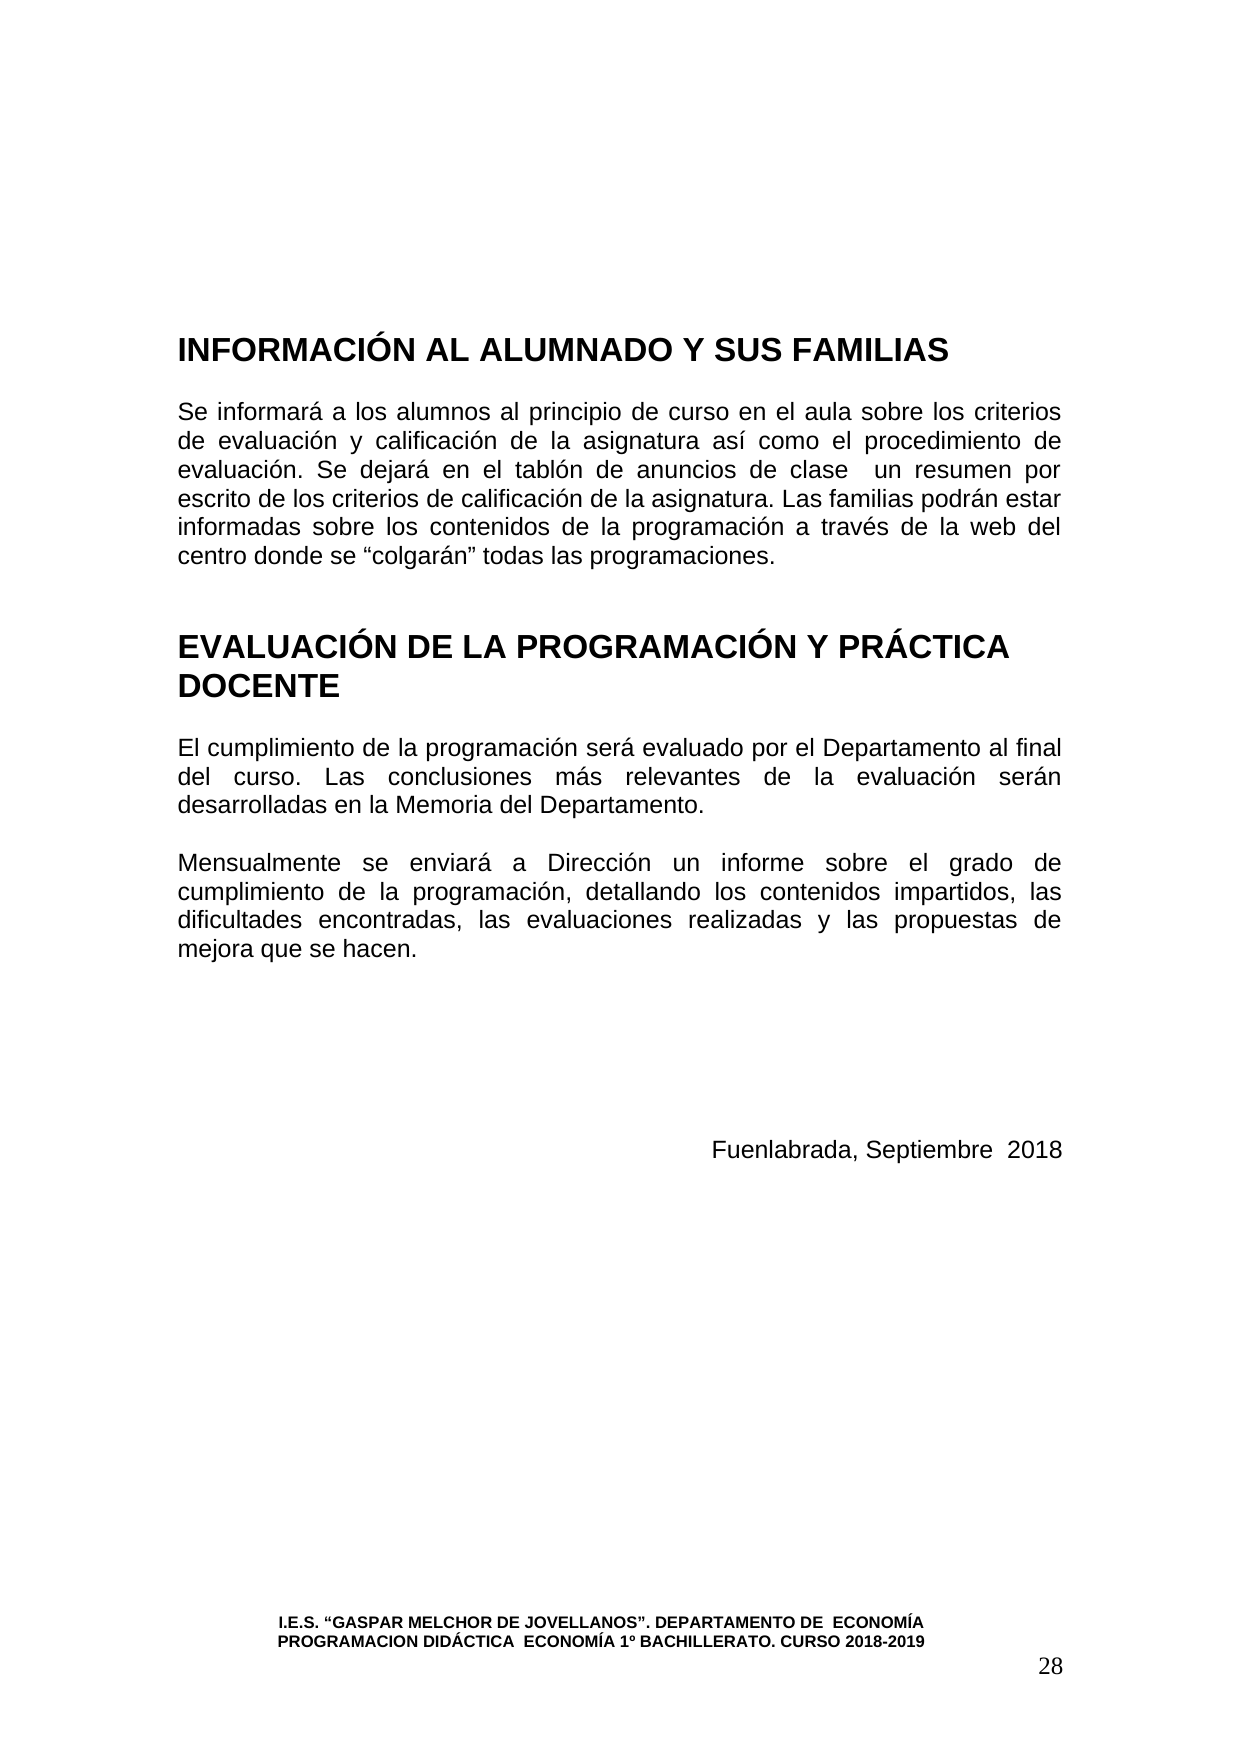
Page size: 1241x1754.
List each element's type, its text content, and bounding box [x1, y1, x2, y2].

text Mensualmente se enviará a Dirección un informe sobre el grado de cumplimiento de la programación, detallando los contenidos impartidos, las dificultades encontradas, las evaluaciones realizadas y las propuestas de mejora que se hacen. [177, 848, 1063, 963]
text EVALUACIÓN DE LA PROGRAMACIÓN Y PRÁCTICA DOCENTE [177, 627, 1063, 704]
text Se informará a los alumnos al principio de curso en el aula sobre los criterios de evaluación y calificación de la asignatura así como el procedimiento de evaluación. Se dejará en el tablón de anuncios de clase un resumen por escrito de los criterios de calificación de la asignatura. Las familias podrán estar informadas sobre los contenidos de la programación a través de la web del centro donde se “colgarán” todas las programaciones. [177, 397, 1063, 570]
text Fuenlabrada, Septiembre 2018 [177, 1135, 1063, 1164]
text El cumplimiento de la programación será evaluado por el Departamento al final del curso. Las conclusiones más relevantes de la evaluación serán desarrolladas en la Memoria del Departamento. [177, 733, 1063, 819]
text INFORMACIÓN AL ALUMNADO Y SUS FAMILIAS [177, 330, 1063, 368]
